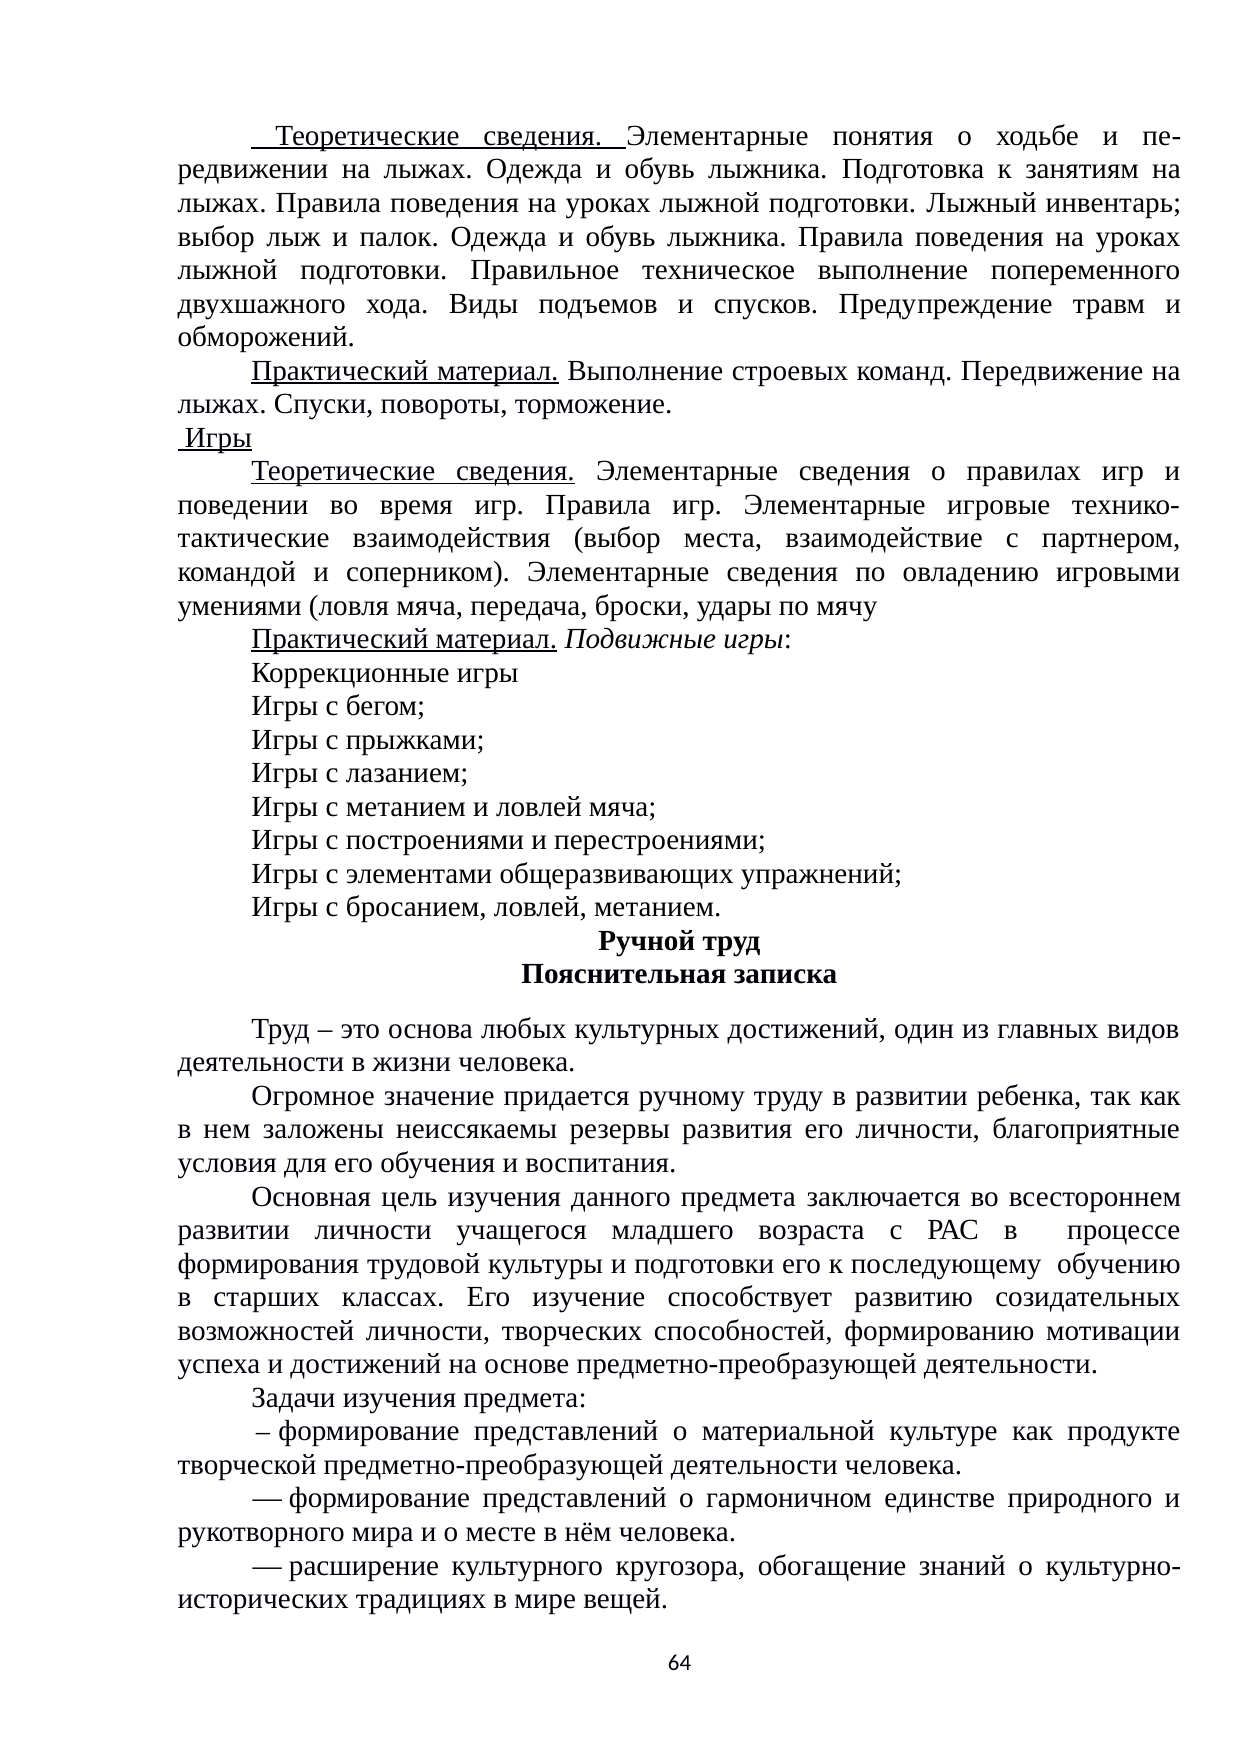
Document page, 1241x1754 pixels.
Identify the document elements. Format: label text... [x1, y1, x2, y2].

text Игры с метанием и ловлей мяча; [177, 789, 1181, 822]
text ― формирование представлений о гармоничном единстве природного и рукотворного мира и о месте в нём человека. [177, 1481, 1181, 1548]
text Огромное значение придается ручному труду в развитии ребенка, так как в нем заложены неиссякаемы резервы развития его личности, благоприятные условия для его обучения и воспитания. [177, 1078, 1181, 1179]
text Игры с бросанием, ловлей, метанием. [177, 889, 1181, 923]
text Практический материал. Подвижные игры: [177, 621, 1181, 655]
text Игры с элементами общеразвивающих упражнений; [177, 856, 1181, 889]
text Задачи изучения предмета: [177, 1380, 1181, 1413]
text Теоретические сведения. Элементарные сведения о правилах игр и поведении во время игр. Правила игр. Элементарные игровые технико-тактические взаимодействия (выбор места, взаимодействие с партнером, командой и соперником). Элементарные сведения по овладению игровыми умениями (ловля мяча, передача, броски, удары по мячу [177, 453, 1181, 621]
text Труд – это основа любых культурных достижений, один из главных видов деятельности в жизни человека. [177, 1011, 1181, 1078]
text Теоретические сведения. Элементарные понятия о ходьбе и передвижении на лыжах. Одежда и обувь лыжника. Подготовка к занятиям на лыжах. Правила поведения на уроках лыжной подготовки. Лыжный инвентарь; выбор лыж и палок. Одежда и обувь лыжника. Правила поведения на уроках лыжной подготовки. Правильное техническое выполнение попеременного двухшажного хода. Виды подъемов и спусков. Предупреждение травм и обморожений. [177, 118, 1181, 353]
text ― формирование представлений о материальной культуре как продукте творческой предметно-преобразующей деятельности человека. [177, 1413, 1181, 1481]
text Игры с построениями и перестроениями; [177, 822, 1181, 856]
text ― расширение культурного кругозора, обогащение знаний о культурно-исторических традициях в мире вещей. [177, 1548, 1181, 1615]
text Игры с прыжками; [177, 722, 1181, 755]
text Ручной труд [177, 923, 1181, 957]
text Основная цель изучения данного предмета заключается во всестороннем развитии личности учащегося младшего возраста с РАС в процессе формирования трудовой культуры и подготовки его к последующему обучению в старших классах. Его изучение способствует развитию созидательных возможностей личности, творческих способностей, формированию мотивации успеха и достижений на основе предметно-преобразующей деятельности. [177, 1179, 1181, 1380]
text Игры с лазанием; [177, 755, 1181, 789]
text Пояснительная записка [177, 957, 1181, 990]
text Практический материал. Выполнение строевых команд. Передвижение на лыжах. Спуски, повороты, торможение. [177, 353, 1181, 420]
text Коррекционные игры [177, 655, 1181, 688]
text Игры [177, 420, 1181, 453]
text Игры с бегом; [177, 688, 1181, 722]
